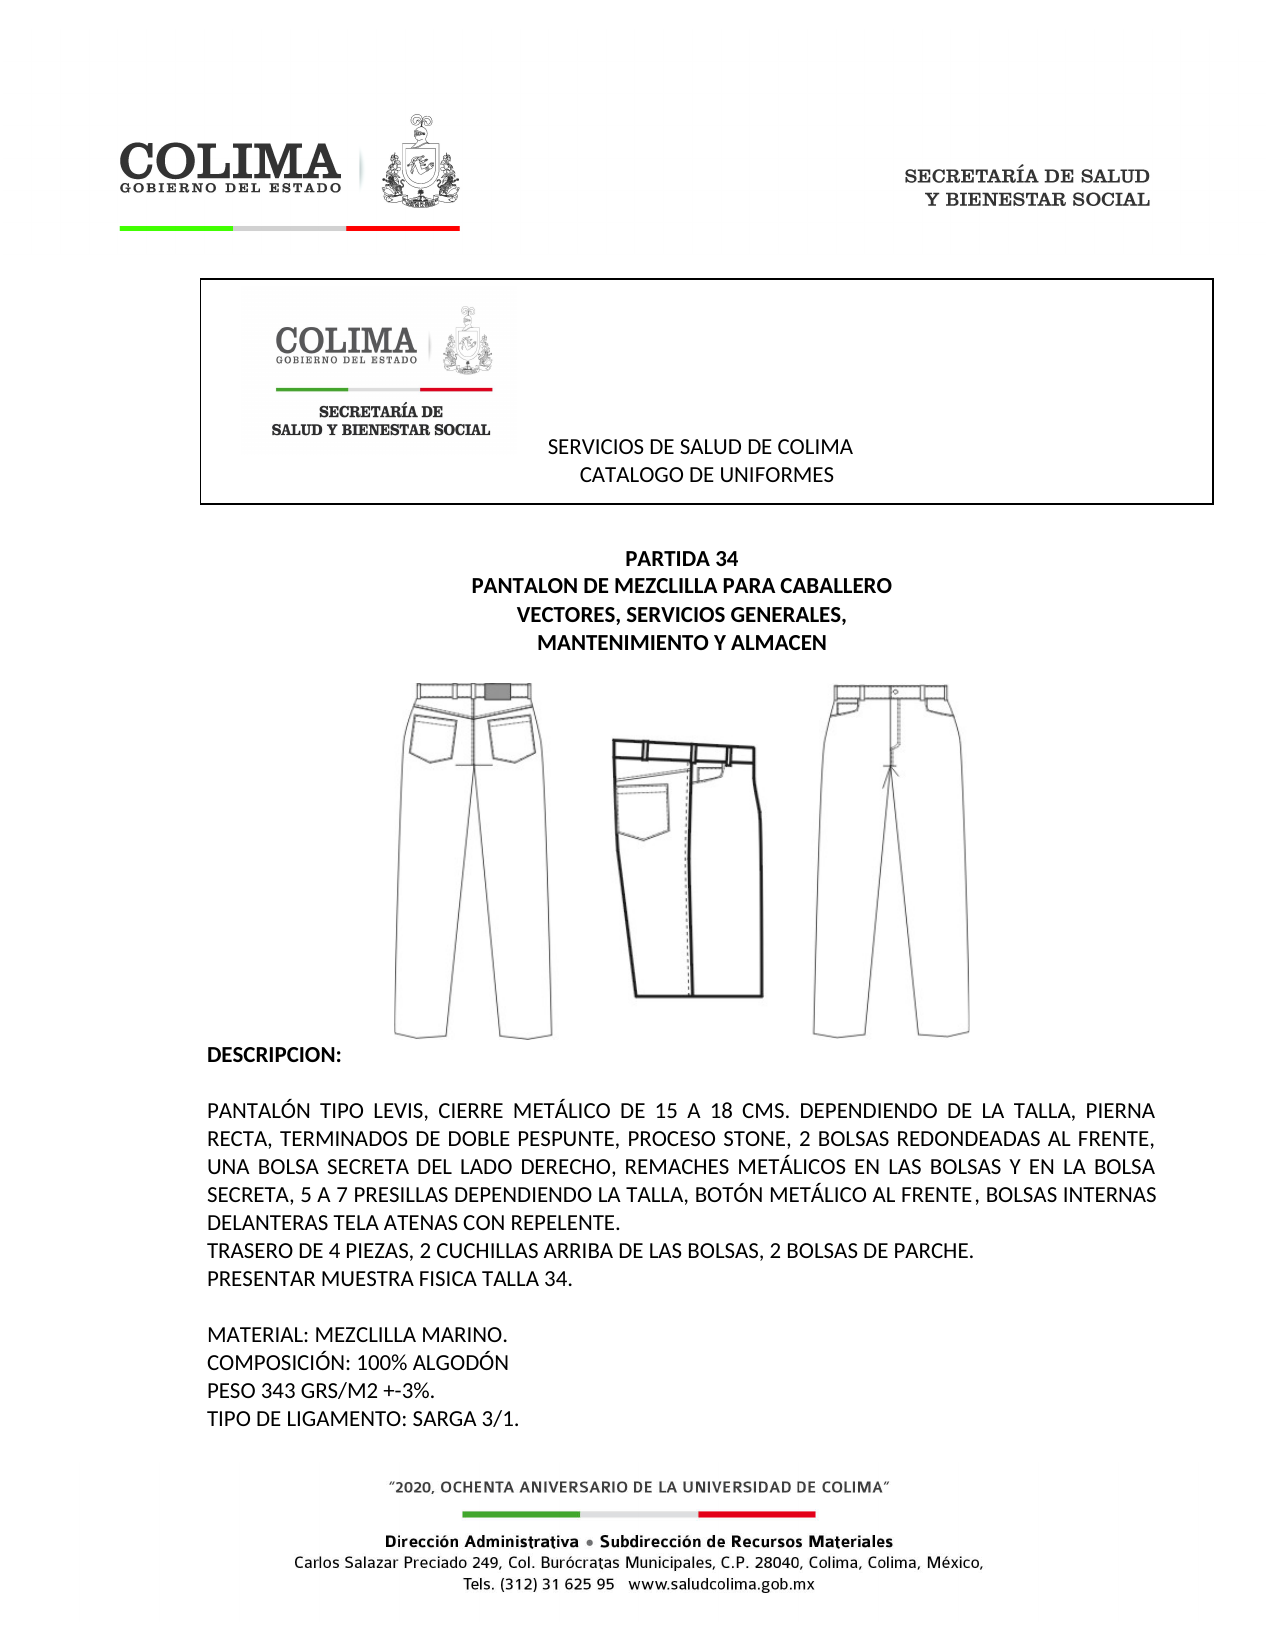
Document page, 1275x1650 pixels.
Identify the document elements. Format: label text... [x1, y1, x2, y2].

picture [394, 683, 970, 1040]
text Trasero de 4 piezas, 2 cuchillas arriba de las bolsas, 2 bolsas de parche. [207, 1236, 1157, 1264]
picture [241, 286, 517, 455]
picture [3, 29, 1267, 255]
text PESO 343 GRS/M2 +-3%. [207, 1376, 1157, 1404]
text Pantalón TIPO LEVIS, cierre metálico de 15 a 18 cms. Dependiendo de la talla, pierna recta, terminados de doble pespunte, Proceso Stone, 2 bolsas redondeadas al frente, una bolsa secreta del lado derecho, remaches metálicos en las bolsas y en la bolsa secreta, 5 a 7 presillas dependiendo la talla, botón metálico al frente, BOLSAS INTERNAS DELANTERAS TELA ATENAS CON REPELENTE. [207, 1096, 1157, 1236]
text PANTALON DE MEZCLILLA PARA CABALLERO [207, 572, 1157, 600]
text TIPO DE LIGAMENTO: SARGA 3/1. [207, 1404, 1157, 1432]
text DESCRIPCION: [207, 1040, 1157, 1068]
text MANTENIMIENTO Y ALMACEN [207, 628, 1157, 656]
text VECTORES, SERVICIOS GENERALES, [207, 600, 1157, 628]
text PRESENTAR MUESTRA FISICA TALLA 34. [207, 1264, 1157, 1292]
text MATERIAL: MEZCLILLA MARINO. [207, 1320, 1157, 1348]
picture [0, 1462, 1275, 1622]
text PARTIDA 34 [207, 544, 1157, 572]
text COMPOSICIÓN: 100% ALGODÓN [207, 1348, 1157, 1376]
